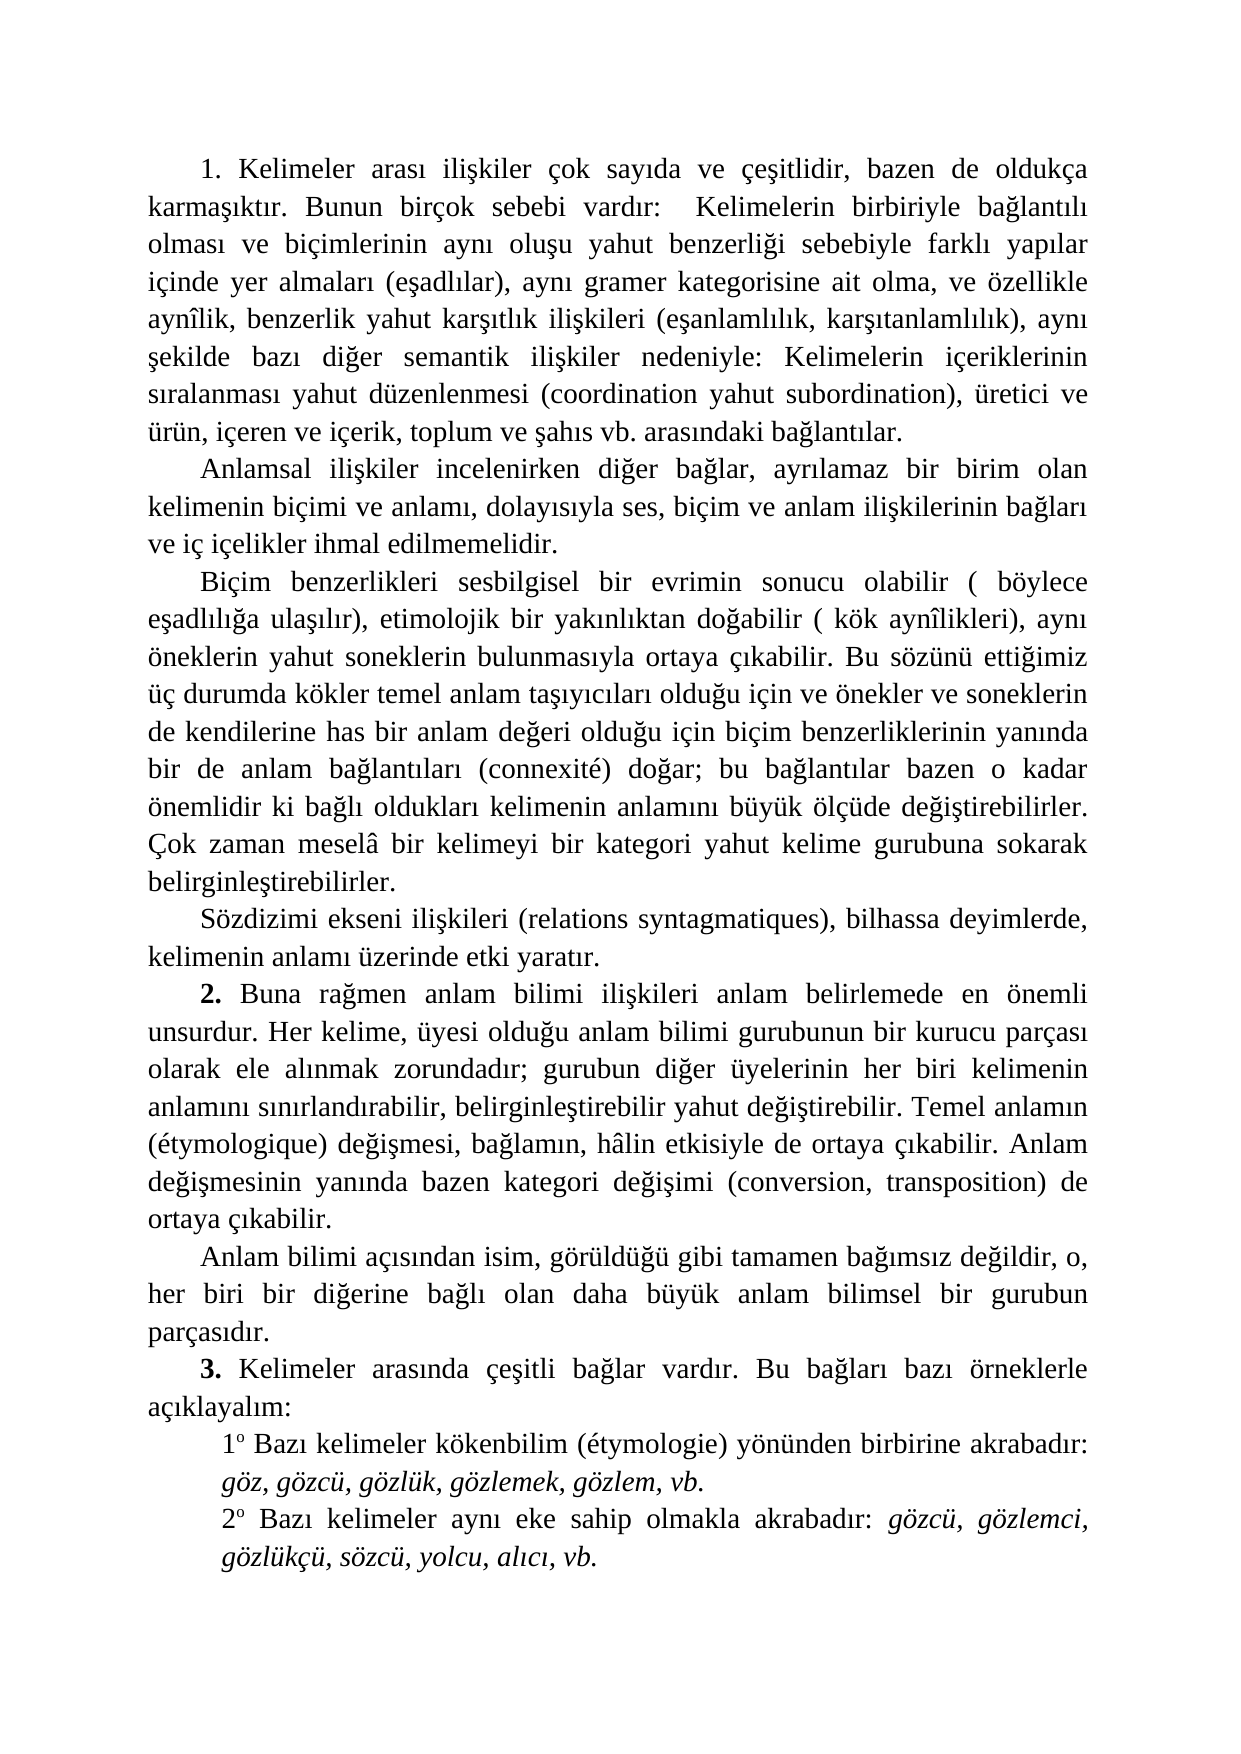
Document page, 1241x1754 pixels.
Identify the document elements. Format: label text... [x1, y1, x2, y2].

text 2o Bazı kelimeler aynı eke sahip olmakla akrabadır: gözcü, gözlemci, gözlükçü, sözcü, yolcu, alıcı, vb. [221, 1498, 1089, 1573]
text Anlamsal ilişkiler incelenirken diğer bağlar, ayrılamaz bir birim olan kelimenin biçimi ve anlamı, dolayısıyla ses, biçim ve anlam ilişkilerinin bağları ve iç içelikler ihmal edilmemelidir. [148, 448, 1089, 560]
text 2. Buna rağmen anlam bilimi ilişkileri anlam belirlemede en önemli unsurdur. Her kelime, üyesi olduğu anlam bilimi gurubunun bir kurucu parçası olarak ele alınmak zorundadır; gurubun diğer üyelerinin her biri kelimenin anlamını sınırlandırabilir, belirginleştirebilir yahut değiştirebilir. Temel anlamın (étymologique) değişmesi, bağlamın, hâlin etkisiyle de ortaya çıkabilir. Anlam değişmesinin yanında bazen kategori değişimi (conversion, transposition) de ortaya çıkabilir. [148, 973, 1089, 1235]
text 1. Kelimeler arası ilişkiler çok sayıda ve çeşitlidir, bazen de oldukça karmaşıktır. Bunun birçok sebebi vardır: Kelimelerin birbiriyle bağlantılı olması ve biçimlerinin aynı oluşu yahut benzerliği sebebiyle farklı yapılar içinde yer almaları (eşadlılar), aynı gramer kategorisine ait olma, ve özellikle aynîlik, benzerlik yahut karşıtlık ilişkileri (eşanlamlılık, karşıtanlamlılık), aynı şekilde bazı diğer semantik ilişkiler nedeniyle: Kelimelerin içeriklerinin sıralanması yahut düzenlenmesi (coordination yahut subordination), üretici ve ürün, içeren ve içerik, toplum ve şahıs vb. arasındaki bağlantılar. [148, 148, 1089, 448]
text Sözdizimi ekseni ilişkileri (relations syntagmatiques), bilhassa deyimlerde, kelimenin anlamı üzerinde etki yaratır. [148, 898, 1089, 973]
text 3. Kelimeler arasında çeşitli bağlar vardır. Bu bağları bazı örneklerle açıklayalım: [148, 1348, 1089, 1423]
text Anlam bilimi açısından isim, görüldüğü gibi tamamen bağımsız değildir, o, her biri bir diğerine bağlı olan daha büyük anlam bilimsel bir gurubun parçasıdır. [148, 1235, 1089, 1348]
text 1o Bazı kelimeler kökenbilim (étymologie) yönünden birbirine akrabadır: göz, gözcü, gözlük, gözlemek, gözlem, vb. [221, 1423, 1089, 1498]
text Biçim benzerlikleri sesbilgisel bir evrimin sonucu olabilir ( böylece eşadlılığa ulaşılır), etimolojik bir yakınlıktan doğabilir ( kök aynîlikleri), aynı öneklerin yahut soneklerin bulunmasıyla ortaya çıkabilir. Bu sözünü ettiğimiz üç durumda kökler temel anlam taşıyıcıları olduğu için ve önekler ve soneklerin de kendilerine has bir anlam değeri olduğu için biçim benzerliklerinin yanında bir de anlam bağlantıları (connexité) doğar; bu bağlantılar bazen o kadar önemlidir ki bağlı oldukları kelimenin anlamını büyük ölçüde değiştirebilirler. Çok zaman meselâ bir kelimeyi bir kategori yahut kelime gurubuna sokarak belirginleştirebilirler. [148, 560, 1089, 898]
